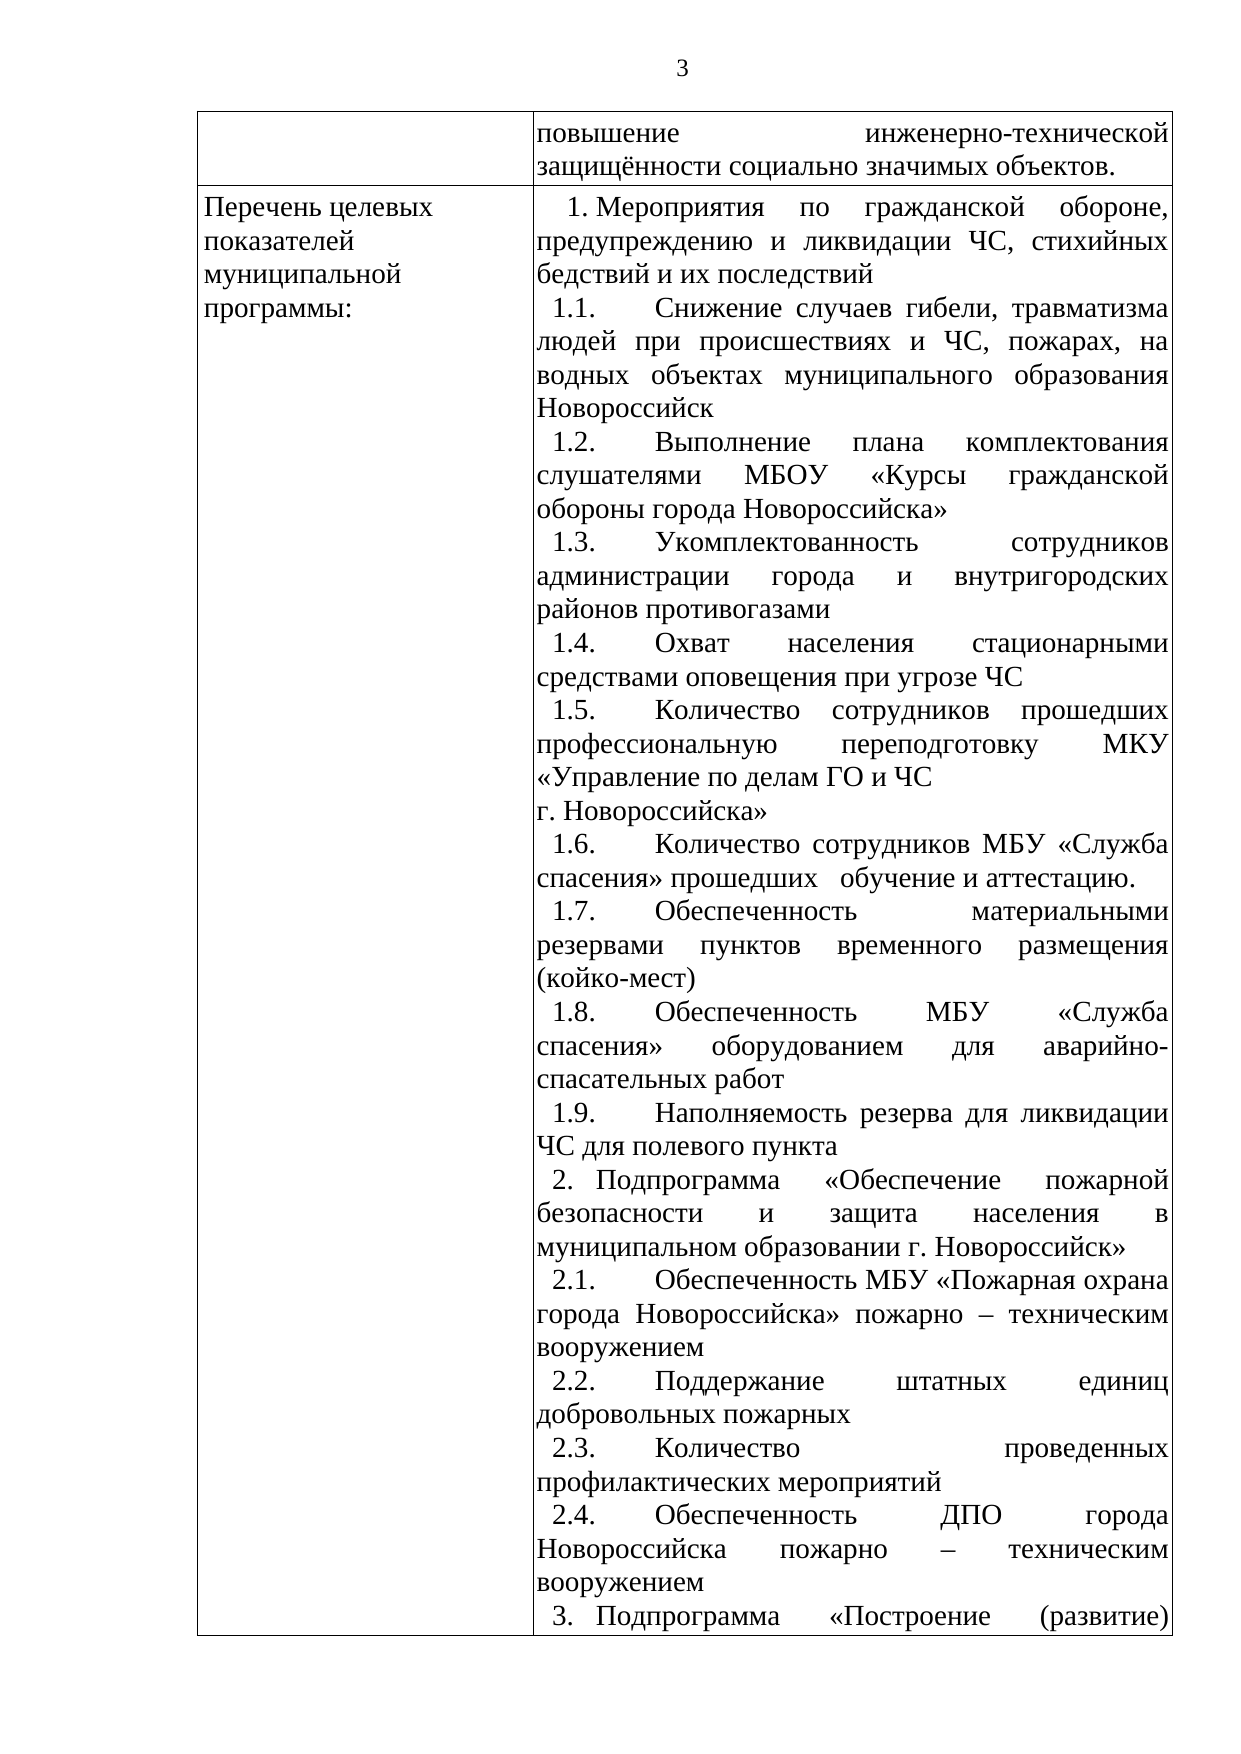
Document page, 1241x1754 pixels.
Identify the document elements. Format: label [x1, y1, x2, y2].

table_cell [534, 112, 1172, 185]
table_cell [198, 186, 533, 1634]
table_cell [534, 186, 1172, 1634]
table_cell [198, 112, 533, 185]
